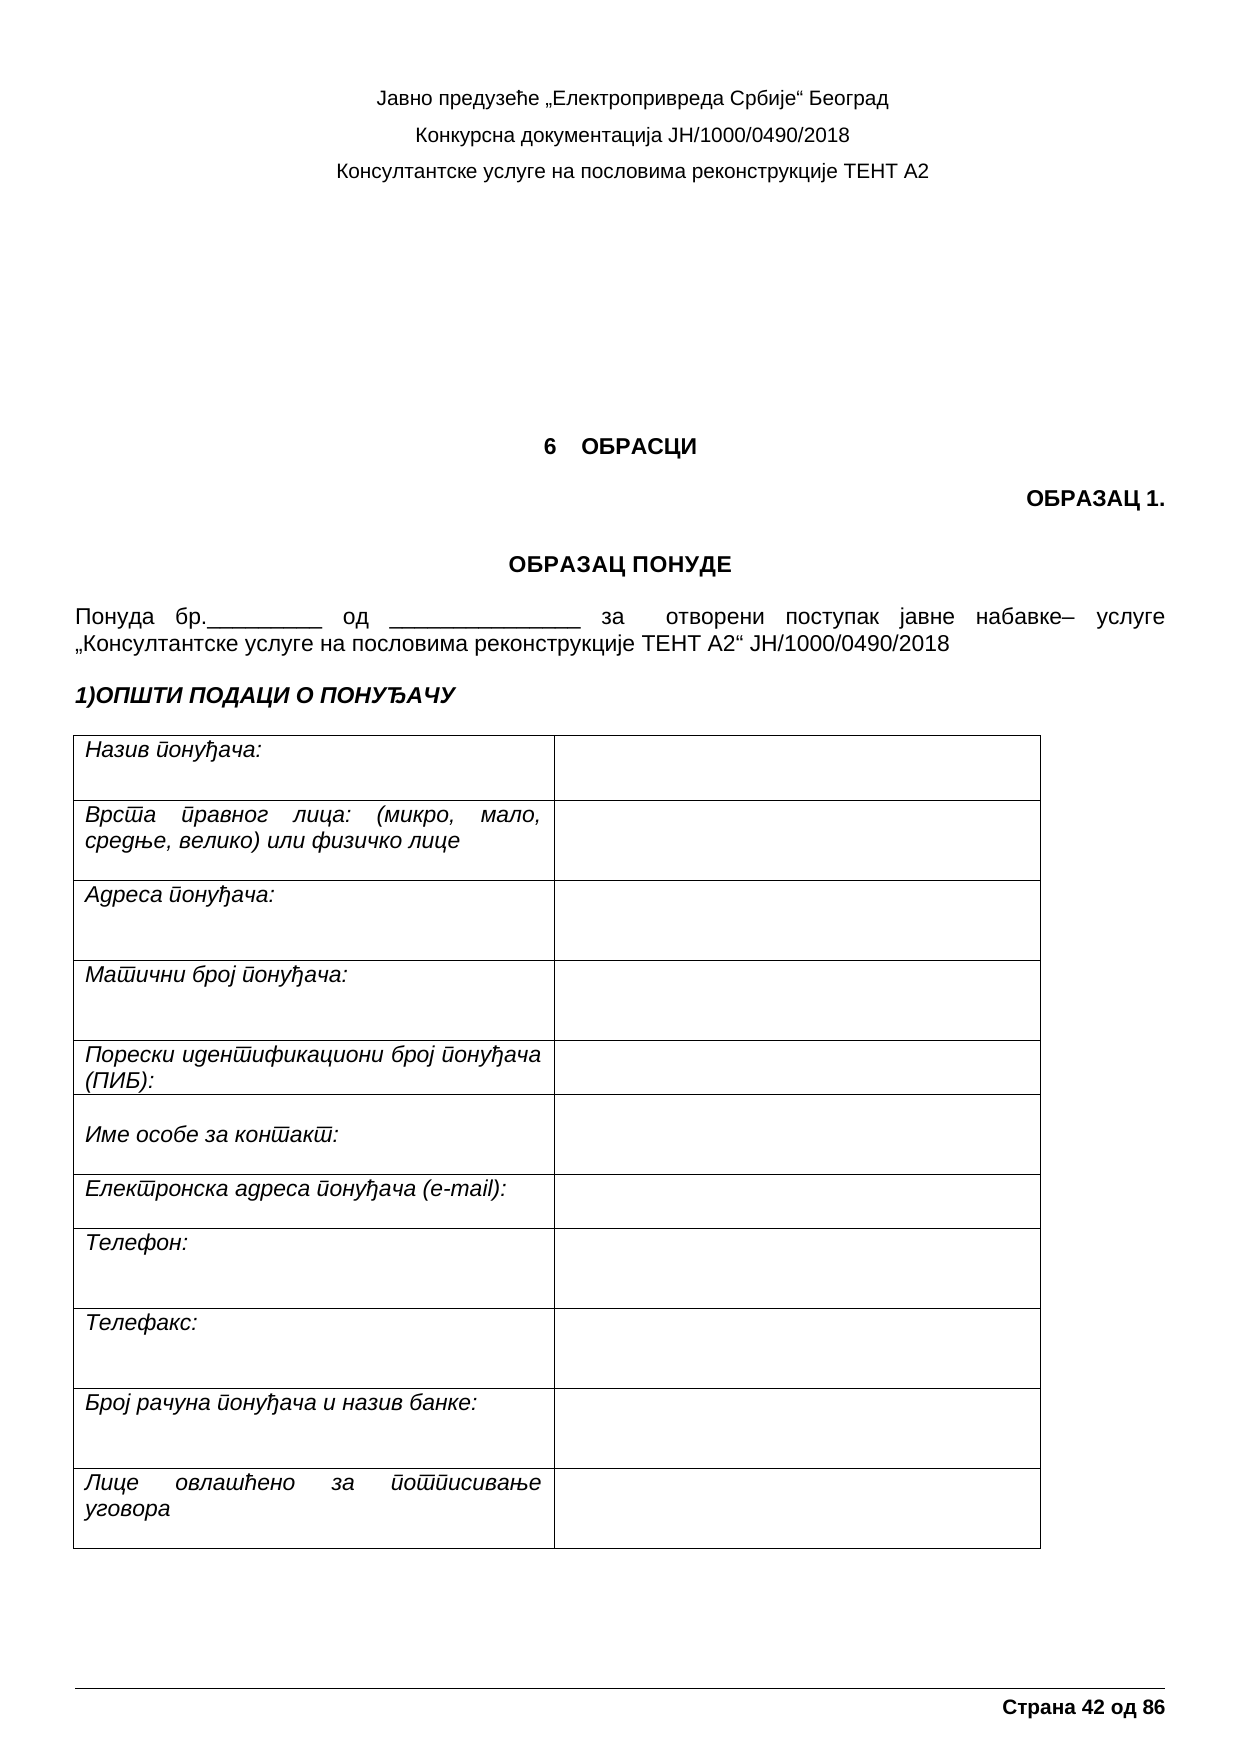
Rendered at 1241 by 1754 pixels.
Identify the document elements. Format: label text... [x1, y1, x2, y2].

table_cell Телефон: [74, 1229, 554, 1308]
text ОБРАЗАЦ ПОНУДЕ [75, 551, 1165, 577]
table_cell Лице овлашћено за потписивање уговора [74, 1469, 554, 1548]
text Понуда бр._________ од _______________ за отворени поступак јавне набавке– услуге „Консултантске услуге на пословима реконструкције ТЕНТ А2“ JН/1000/0490/2018 [75, 603, 1165, 656]
table_cell Матични број понуђача: [74, 961, 554, 1040]
table_cell Име особе за контакт: [74, 1095, 554, 1174]
table_cell [555, 1389, 1040, 1468]
table_header Назив понуђача: [74, 736, 554, 799]
table_cell Порески идентификациони број понуђача (ПИБ): [74, 1041, 554, 1094]
table_header [555, 736, 1040, 799]
text ОБРАЗАЦ 1. [75, 485, 1165, 512]
text 1)ОПШТИ ПОДАЦИ О ПОНУЂАЧУ [75, 682, 1165, 709]
table_cell [555, 1095, 1040, 1174]
table_cell [555, 1309, 1040, 1388]
table_cell [555, 881, 1040, 960]
table_cell [555, 1175, 1040, 1227]
table_cell Адреса понуђача: [74, 881, 554, 960]
list ОБРАСЦИ [75, 433, 1165, 459]
table_cell [555, 1469, 1040, 1548]
table_cell Број рачуна понуђача и назив банке: [74, 1389, 554, 1468]
table_cell [555, 961, 1040, 1040]
table_cell Врста правног лица: (микро, мало, средње, велико) или физичко лице [74, 801, 554, 880]
table_cell [555, 1041, 1040, 1094]
table_cell [555, 801, 1040, 880]
table_cell Телефакс: [74, 1309, 554, 1388]
table_cell [555, 1229, 1040, 1308]
table_cell Електронска адреса понуђача (e-mail): [74, 1175, 554, 1227]
